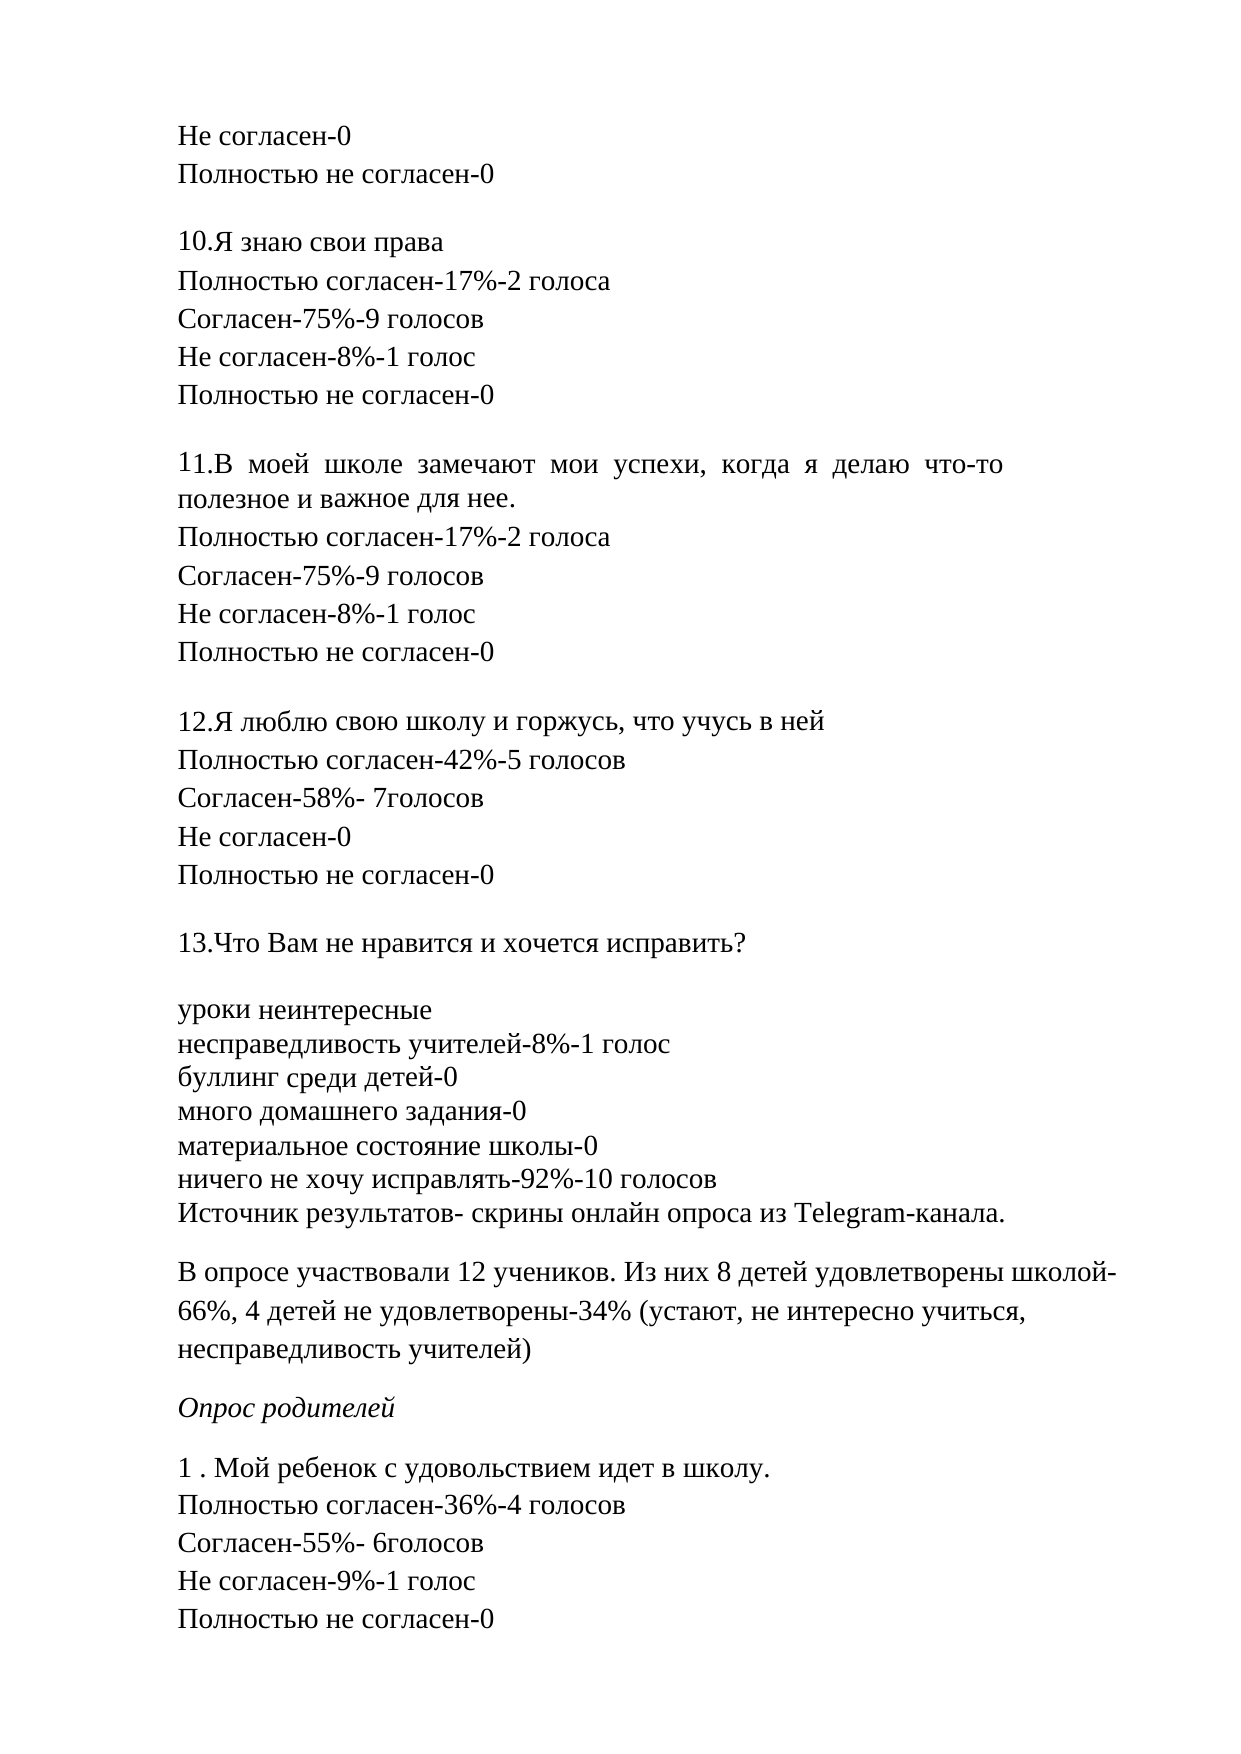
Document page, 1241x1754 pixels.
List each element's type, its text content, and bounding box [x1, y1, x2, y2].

list материальное состояние школы-0 [177, 1128, 1154, 1162]
list несправедливость учителей-8%-1 голос [177, 1027, 1154, 1060]
list Полностью не согласен-0 [177, 634, 1154, 669]
list Не согласен-8%-1 голос [177, 596, 1154, 631]
list много домашнего задания-0 [177, 1094, 1154, 1128]
list Согласен-75%-9 голосов [177, 301, 1154, 336]
list Полностью не согласен-0 [177, 1601, 1154, 1636]
list Полностью не согласен-0 [177, 857, 1154, 892]
list Согласен-58%- 7голосов [177, 781, 1154, 815]
text Опрос родителей [177, 1391, 1152, 1424]
text В опросе участвовали 12 учеников. Из них 8 детей удовлетворены школой-66%, 4 детей не удовлетворены-34% (устают, не интересно учиться, несправедливость учителей) [177, 1254, 1152, 1365]
list 10.Я знаю свои права [177, 223, 1146, 258]
list Полностью согласен-17%-2 голоса [177, 519, 1154, 554]
list Не согласен-0 [177, 118, 1154, 153]
list 11.В моей школе замечают мои успехи, когда я делаю что-то полезное и важное для нее. [177, 444, 1004, 515]
list Согласен-55%- 6голосов [177, 1525, 1154, 1560]
list буллинг среди детей-0 [177, 1060, 1154, 1094]
text Источник результатов- скрины онлайн опроса из Telegram-канала. [177, 1195, 1152, 1228]
list Полностью согласен-17%-2 голоса [177, 263, 1154, 297]
list Не согласен-0 [177, 819, 1154, 853]
list Не согласен-8%-1 голос [177, 339, 1154, 374]
list Согласен-75%-9 голосов [177, 558, 1154, 592]
list уроки неинтересные [177, 992, 1154, 1027]
text 1 . Мой ребенок с удовольствием идет в школу. [177, 1450, 1152, 1483]
list Полностью согласен-42%-5 голосов [177, 742, 1154, 777]
list Полностью согласен-36%-4 голосов [177, 1487, 1154, 1522]
list 12.Я люблю свою школу и горжусь, что учусь в ней [177, 703, 1004, 738]
list Полностью не согласен-0 [177, 377, 1154, 412]
list Не согласен-9%-1 голос [177, 1563, 1154, 1598]
list 13.Что Вам не нравится и хочется исправить? [177, 926, 1154, 959]
list Полностью не согласен-0 [177, 156, 1154, 191]
list ничего не хочу исправлять-92%-10 голосов [177, 1162, 1154, 1195]
